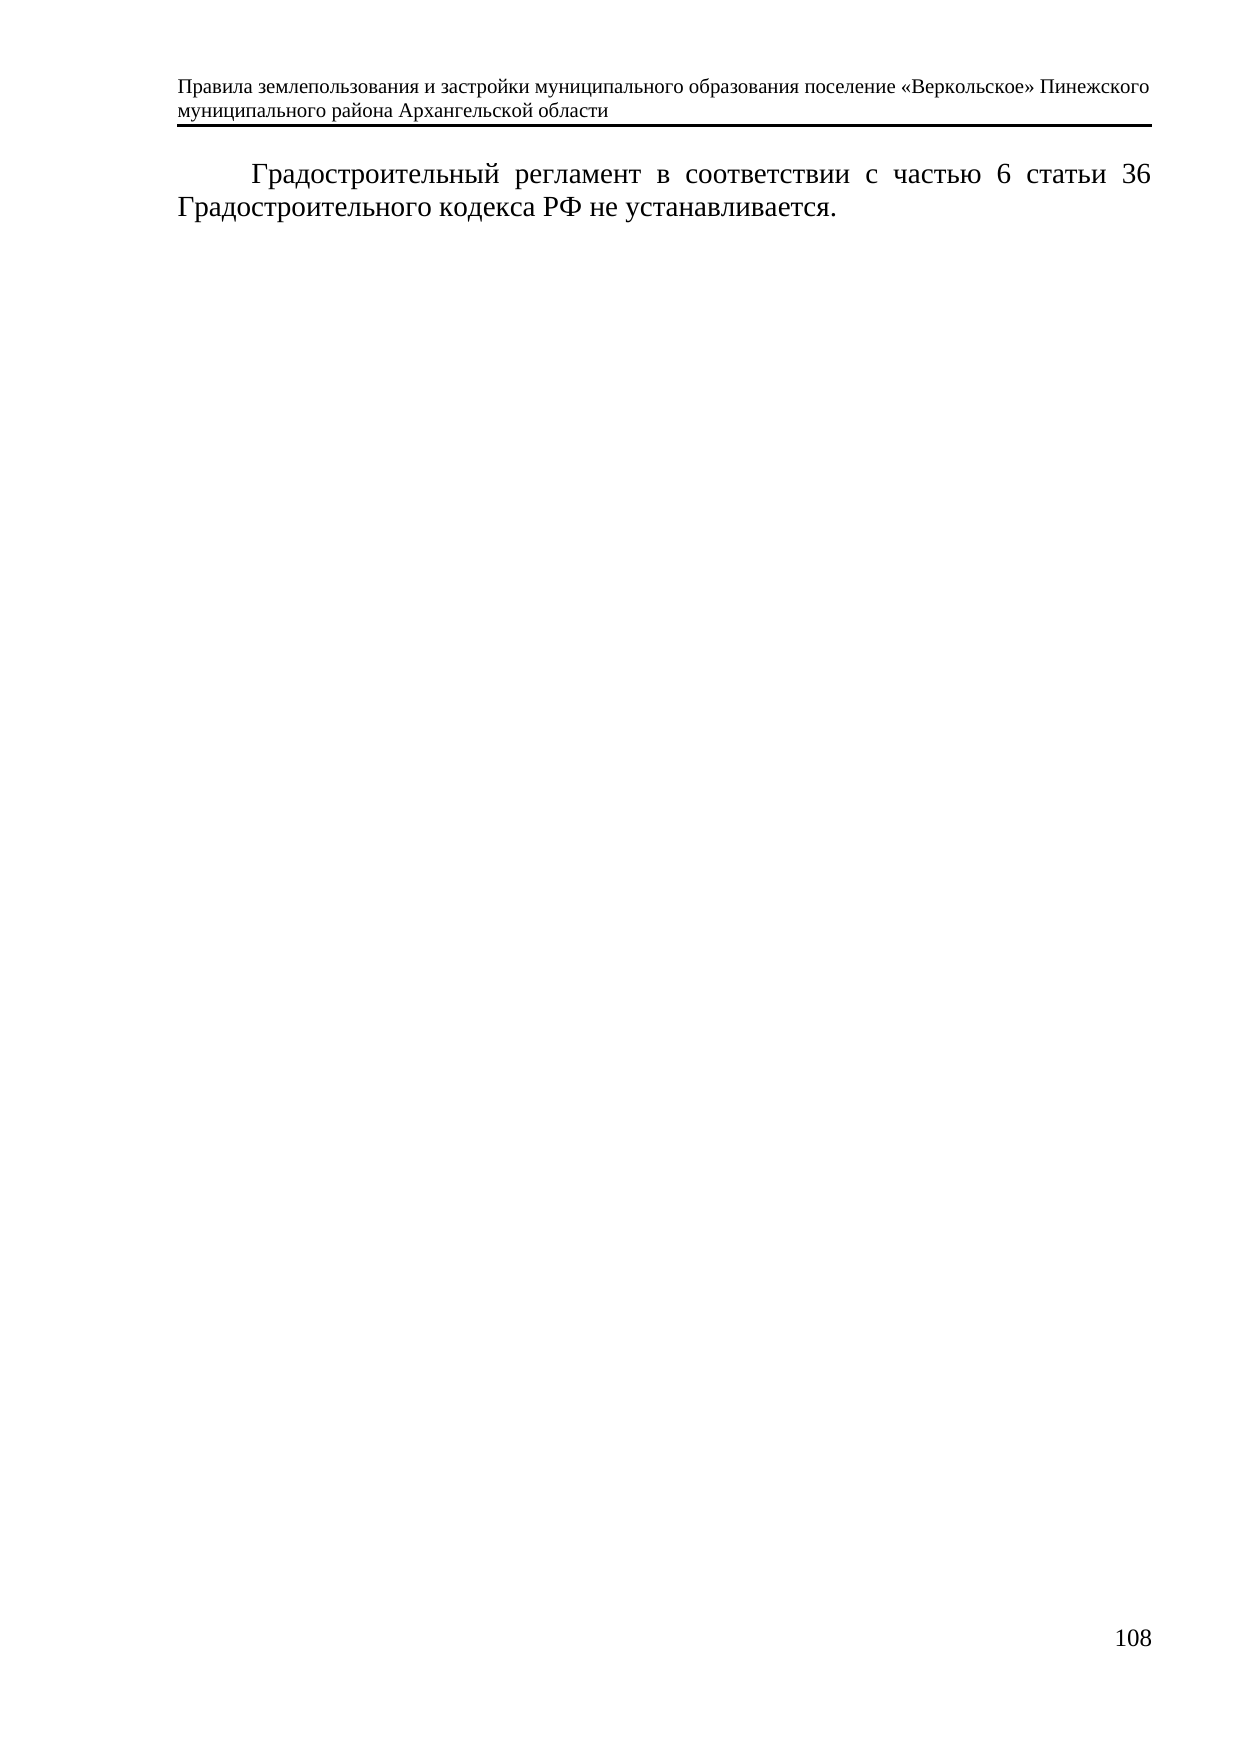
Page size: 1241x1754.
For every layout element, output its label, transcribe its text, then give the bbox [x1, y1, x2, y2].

text Градостроительный регламент в соответствии с частью 6 статьи 36 Градостроительного кодекса РФ не устанавливается. [177, 156, 1152, 223]
